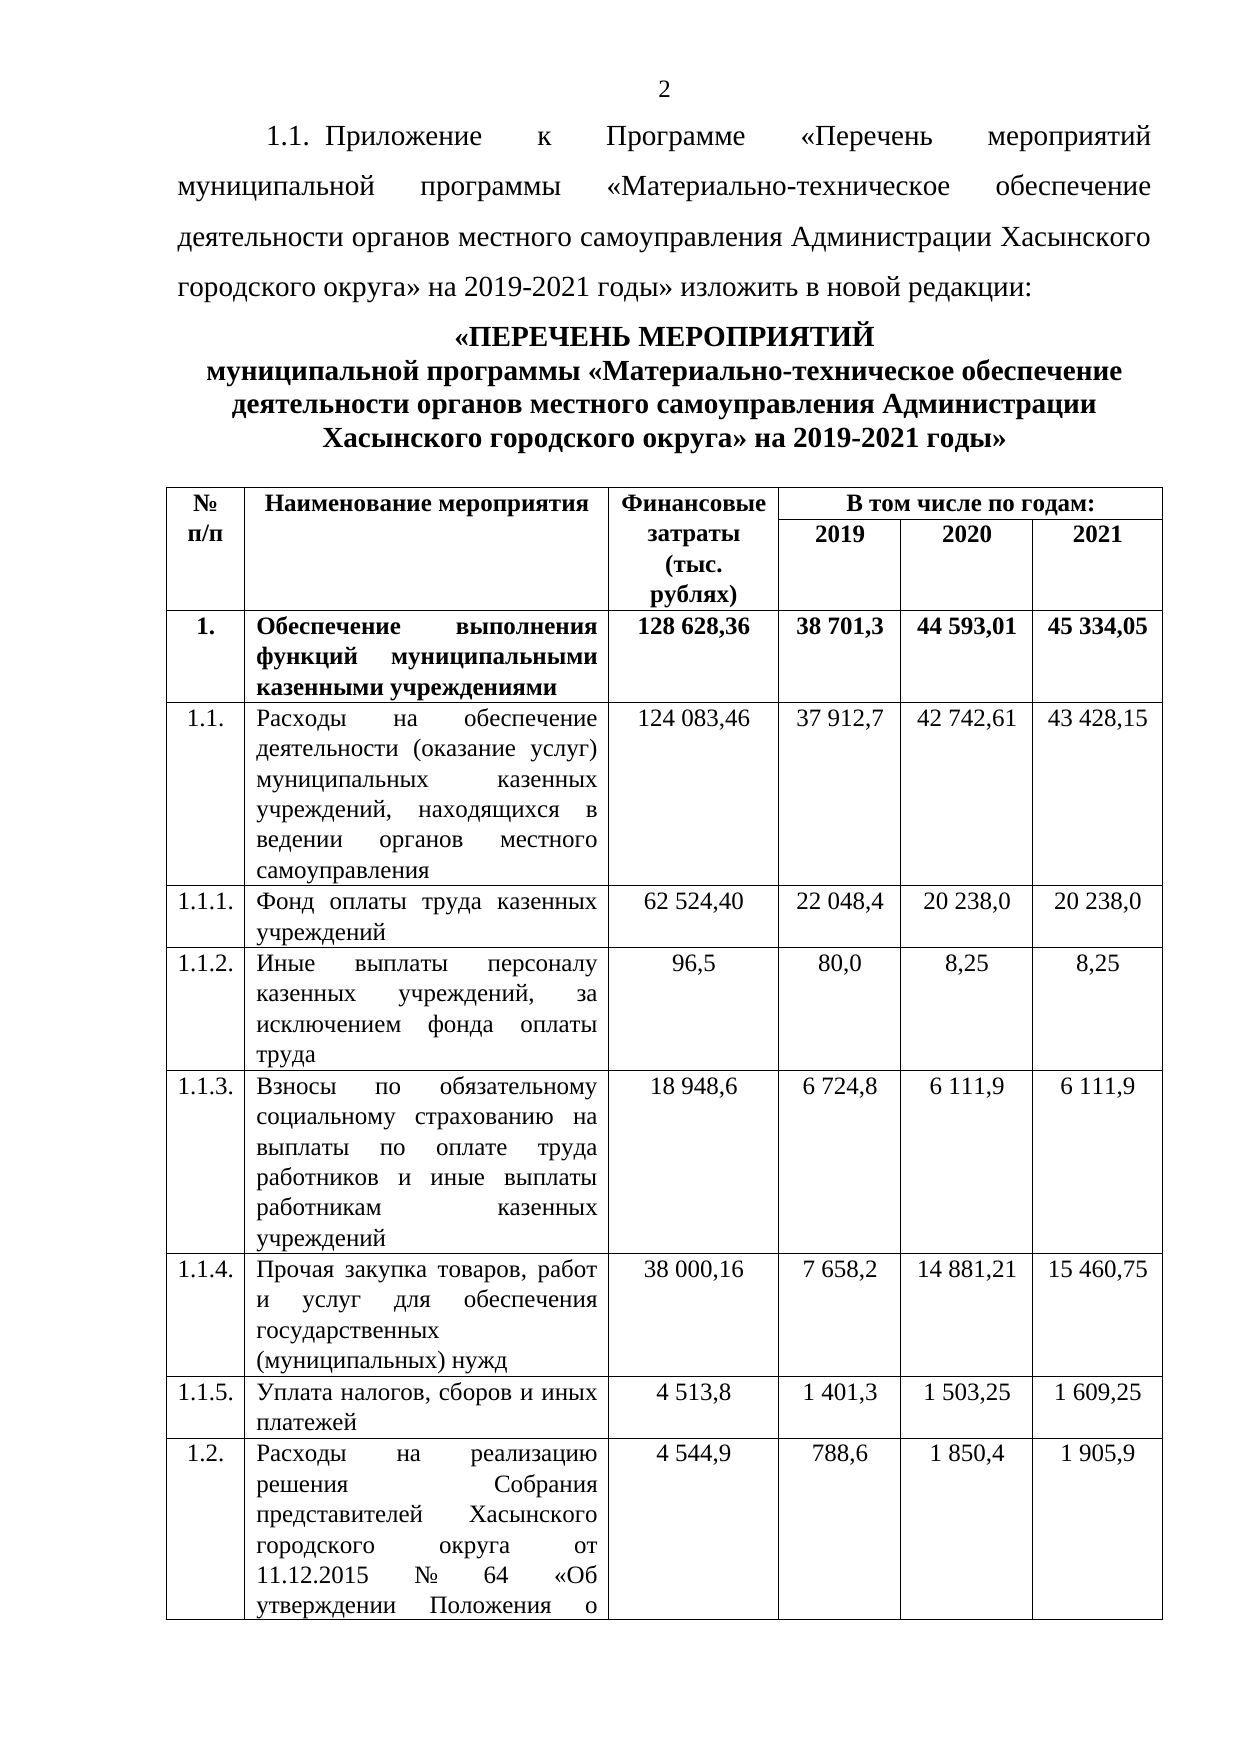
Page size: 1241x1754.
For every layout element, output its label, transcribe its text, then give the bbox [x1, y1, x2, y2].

table_cell Фонд оплаты труда казенных учреждений [245, 886, 608, 947]
table_cell 62 524,40 [609, 886, 778, 947]
table_cell 6 111,9 [1033, 1071, 1162, 1253]
table_cell 96,5 [609, 948, 778, 1070]
table_cell 4 513,8 [609, 1377, 778, 1437]
table_cell 15 460,75 [1033, 1254, 1162, 1376]
table_cell 128 628,36 [609, 611, 778, 702]
table_cell 1 850,4 [901, 1439, 1032, 1619]
table_cell 14 881,21 [901, 1254, 1032, 1376]
table_cell 6 111,9 [901, 1071, 1032, 1253]
table_cell 20 238,0 [1033, 886, 1162, 947]
table_cell 8,25 [1033, 948, 1162, 1070]
table_header В том числе по годам: [779, 488, 1162, 518]
table_cell 43 428,15 [1033, 703, 1162, 885]
table_cell 1.2. [167, 1439, 244, 1619]
table_cell 1 503,25 [901, 1377, 1032, 1437]
table_cell 37 912,7 [779, 703, 900, 885]
table_cell 1.1.4. [167, 1254, 244, 1376]
table_cell 1.1.3. [167, 1071, 244, 1253]
table_cell 45 334,05 [1033, 611, 1162, 702]
table_cell 18 948,6 [609, 1071, 778, 1253]
text 1.1. Приложение к Программе «Перечень мероприятий муниципальной программы «Материально-техническое обеспечение деятельности органов местного самоуправления Администрации Хасынского городского округа» на 2019-2021 годы» изложить в новой редакции: [177, 118, 1152, 303]
text «ПЕРЕЧЕНЬ МЕРОПРИЯТИЙ [177, 319, 1152, 353]
table_cell 1.1.1. [167, 886, 244, 947]
table_cell Обеспечение выполнения функций муниципальными казенными учреждениями [245, 611, 608, 702]
table_cell 7 658,2 [779, 1254, 900, 1376]
table_cell Уплата налогов, сборов и иных платежей [245, 1377, 608, 1437]
table_header № п/п [167, 488, 244, 610]
table_cell 2020 [901, 520, 1032, 610]
table_cell 2021 [1033, 520, 1162, 610]
table_cell 4 544,9 [609, 1439, 778, 1619]
table_cell 1 609,25 [1033, 1377, 1162, 1437]
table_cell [245, 1439, 608, 1619]
table_cell 38 000,16 [609, 1254, 778, 1376]
table_cell 1.1. [167, 703, 244, 885]
table_cell 38 701,3 [779, 611, 900, 702]
table_cell 1.1.2. [167, 948, 244, 1070]
table_cell Взносы по обязательному социальному страхованию на выплаты по оплате труда работников и иные выплаты работникам казенных учреждений [245, 1071, 608, 1253]
table_cell 8,25 [901, 948, 1032, 1070]
text деятельности органов местного самоуправления Администрации Хасынского городского округа» на 2019-2021 годы» [177, 386, 1152, 453]
table_cell 1.1.5. [167, 1377, 244, 1437]
table_cell 2019 [779, 520, 900, 610]
table_cell 6 724,8 [779, 1071, 900, 1253]
table_header Наименование мероприятия [245, 488, 608, 610]
table_cell 80,0 [779, 948, 900, 1070]
table_cell Иные выплаты персоналу казенных учреждений, за исключением фонда оплаты труда [245, 948, 608, 1070]
table_cell 22 048,4 [779, 886, 900, 947]
table_cell Расходы на обеспечение деятельности (оказание услуг) муниципальных казенных учреждений, находящихся в ведении органов местного самоуправления [245, 703, 608, 885]
table_cell 42 742,61 [901, 703, 1032, 885]
table_cell 20 238,0 [901, 886, 1032, 947]
table_cell Прочая закупка товаров, работ и услуг для обеспечения государственных (муниципальных) нужд [245, 1254, 608, 1376]
table_cell 124 083,46 [609, 703, 778, 885]
table_header Финансовые затраты (тыс. рублях) [609, 488, 778, 610]
text муниципальной программы «Материально-техническое обеспечение [177, 353, 1152, 386]
table_cell 44 593,01 [901, 611, 1032, 702]
table_cell 1 401,3 [779, 1377, 900, 1437]
table_cell 1 905,9 [1033, 1439, 1162, 1619]
table_cell 788,6 [779, 1439, 900, 1619]
table_cell 1. [167, 611, 244, 702]
